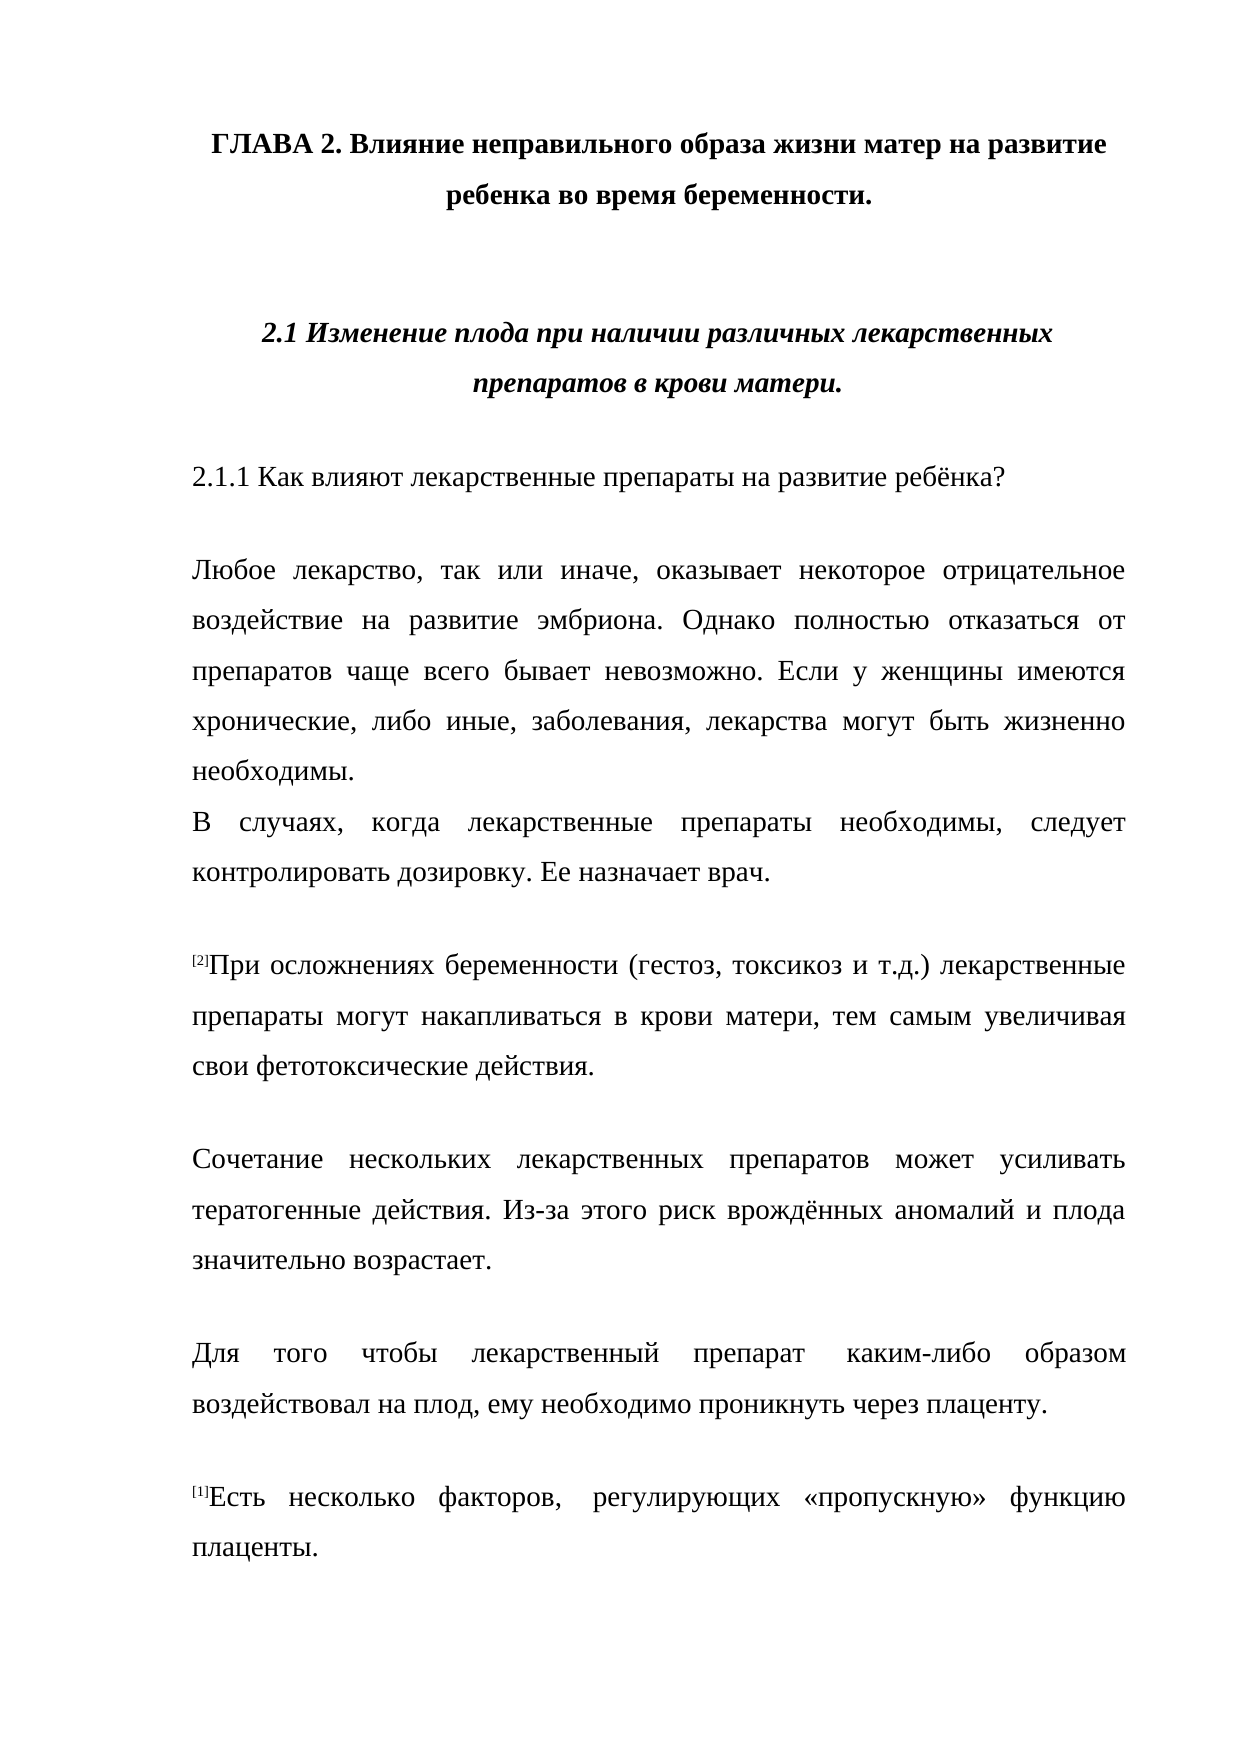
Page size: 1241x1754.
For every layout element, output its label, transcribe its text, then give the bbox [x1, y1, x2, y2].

subtitle 2.1.1 Как влияют лекарственные препараты на развитие ребёнка? [192, 459, 1126, 492]
subtitle 2.1 Изменение плода при наличии различных лекарственных препаратов в крови матери. [192, 315, 1126, 399]
subtitle ГЛАВА 2. Влияние неправильного образа жизни матер на развитие ребенка во время беременности. [192, 126, 1126, 210]
text [2]При осложнениях беременности (гестоз, токсикоз и т.д.) лекарственные препараты могут накапливаться в крови матери, тем самым увеличивая свои фетотоксические действия. [192, 947, 1126, 1082]
text Любое лекарство, так или иначе, оказывает некоторое отрицательное воздействие на развитие эмбриона. Однако полностью отказаться от препаратов чаще всего бывает невозможно. Если у женщины имеются хронические, либо иные, заболевания, лекарства могут быть жизненно необходимы. [192, 552, 1126, 787]
text Для того чтобы лекарственный препарат каким-либо образом воздействовал на плод, ему необходимо проникнуть через плаценту. [192, 1336, 1126, 1419]
text Сочетание нескольких лекарственных препаратов может усиливать тератогенные действия. Из-за этого риск врождённых аномалий и плода значительно возрастает. [192, 1141, 1126, 1276]
text В случаях, когда лекарственные препараты необходимы, следует контролировать дозировку. Ее назначает врач. [192, 804, 1126, 887]
text [1]Есть несколько факторов, регулирующих «пропускную» функцию плаценты. [192, 1479, 1126, 1563]
